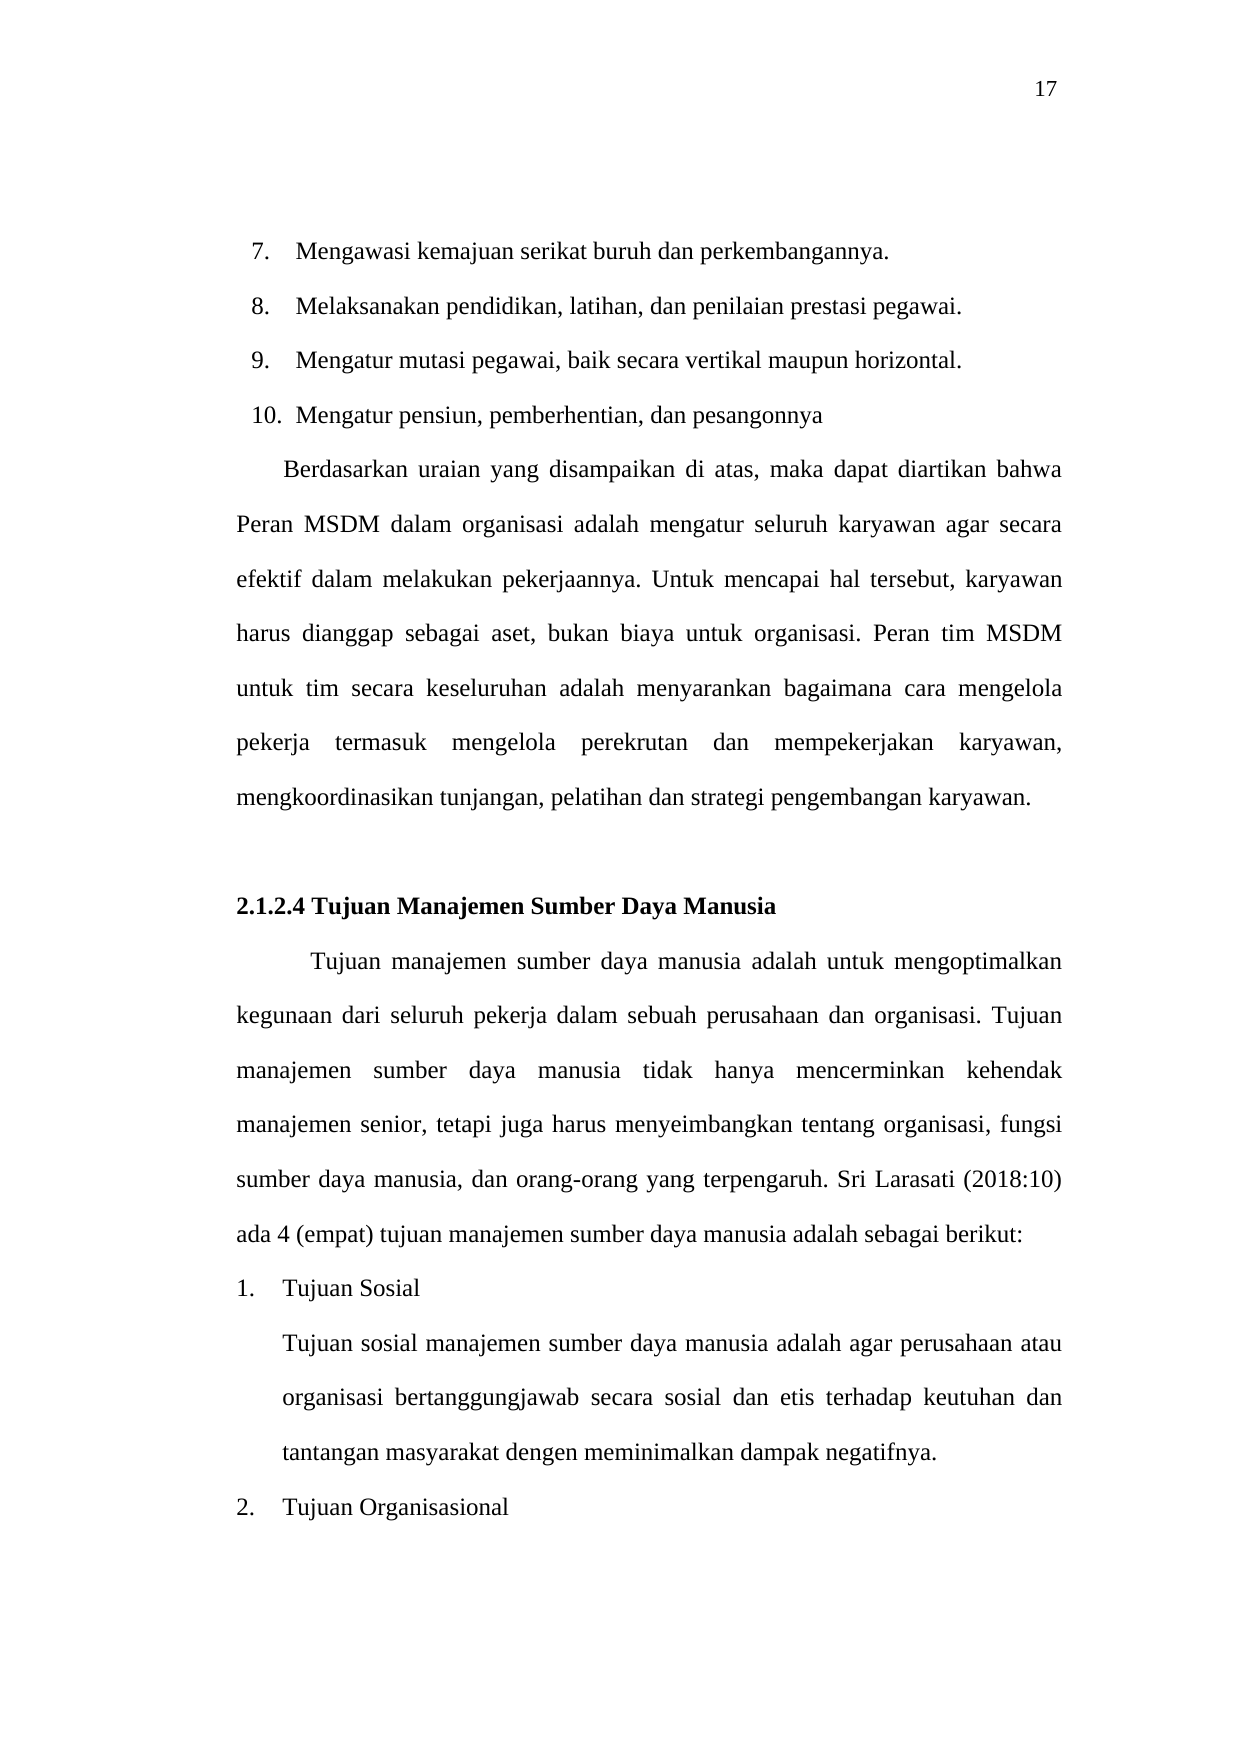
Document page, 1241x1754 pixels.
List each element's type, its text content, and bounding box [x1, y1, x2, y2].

list Melaksanakan pendidikan, latihan, dan penilaian prestasi pegawai. [251, 291, 1063, 319]
list Mengatur pensiun, pemberhentian, dan pesangonnya [251, 400, 1063, 429]
list Mengawasi kemajuan serikat buruh dan perkembangannya. [251, 236, 1063, 265]
list Tujuan Sosial [236, 1273, 1063, 1302]
text Tujuan sosial manajemen sumber daya manusia adalah agar perusahaan atau organisasi bertanggungjawab secara sosial dan etis terhadap keutuhan dan tantangan masyarakat dengen meminimalkan dampak negatifnya. [282, 1328, 1063, 1466]
list Mengatur mutasi pegawai, baik secara vertikal maupun horizontal. [251, 345, 1063, 374]
text Berdasarkan uraian yang disampaikan di atas, maka dapat diartikan bahwa Peran MSDM dalam organisasi adalah mengatur seluruh karyawan agar secara efektif dalam melakukan pekerjaannya. Untuk mencapai hal tersebut, karyawan harus dianggap sebagai aset, bukan biaya untuk organisasi. Peran tim MSDM untuk tim secara keseluruhan adalah menyarankan bagaimana cara mengelola pekerja termasuk mengelola perekrutan dan mempekerjakan karyawan, mengkoordinasikan tunjangan, pelatihan dan strategi pengembangan karyawan. [236, 454, 1063, 811]
list Tujuan Organisasional [236, 1492, 1063, 1520]
subtitle 2.1.2.4 Tujuan Manajemen Sumber Daya Manusia [236, 891, 1063, 920]
text Tujuan manajemen sumber daya manusia adalah untuk mengoptimalkan kegunaan dari seluruh pekerja dalam sebuah perusahaan dan organisasi. Tujuan manajemen sumber daya manusia tidak hanya mencerminkan kehendak manajemen senior, tetapi juga harus menyeimbangkan tentang organisasi, fungsi sumber daya manusia, dan orang-orang yang terpengaruh. Sri Larasati (2018:10) ada 4 (empat) tujuan manajemen sumber daya manusia adalah sebagai berikut: [236, 946, 1063, 1247]
